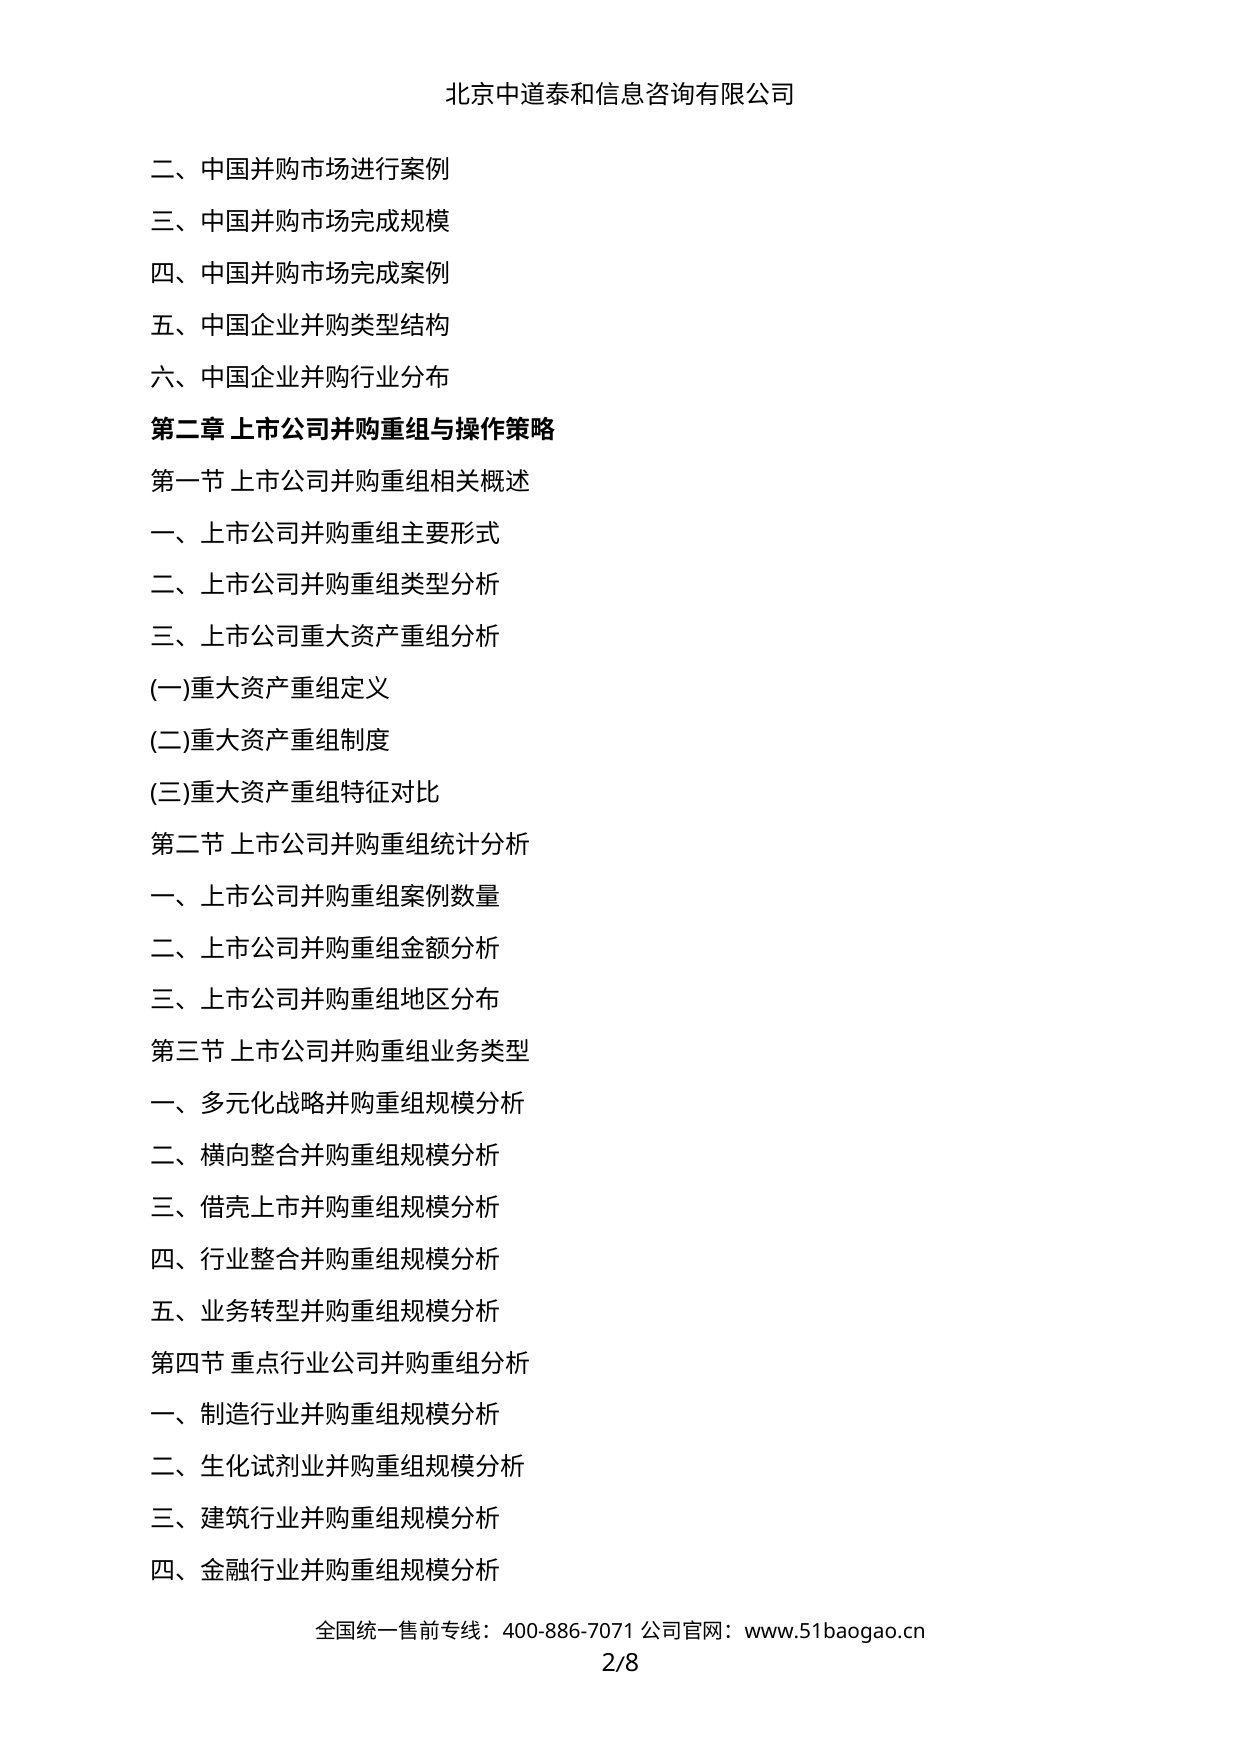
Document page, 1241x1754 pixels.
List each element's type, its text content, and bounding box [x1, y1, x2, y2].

text (三)重大资产重组特征对比 [150, 772, 1090, 809]
text 二、生化试剂业并购重组规模分析 [150, 1447, 1090, 1483]
text 五、中国企业并购类型结构 [150, 306, 1090, 342]
text 一、多元化战略并购重组规模分析 [150, 1084, 1090, 1120]
text 第四节 重点行业公司并购重组分析 [150, 1343, 1090, 1379]
text 四、中国并购市场完成案例 [150, 254, 1090, 290]
text (一)重大资产重组定义 [150, 669, 1090, 705]
text (二)重大资产重组制度 [150, 721, 1090, 757]
text 四、金融行业并购重组规模分析 [150, 1551, 1090, 1587]
text 六、中国企业并购行业分布 [150, 357, 1090, 394]
text 三、上市公司重大资产重组分析 [150, 617, 1090, 653]
text 二、上市公司并购重组类型分析 [150, 565, 1090, 601]
text 三、中国并购市场完成规模 [150, 202, 1090, 238]
text 二、中国并购市场进行案例 [150, 150, 1090, 186]
text 第三节 上市公司并购重组业务类型 [150, 1032, 1090, 1068]
text 第一节 上市公司并购重组相关概述 [150, 461, 1090, 497]
text 二、上市公司并购重组金额分析 [150, 928, 1090, 964]
text 五、业务转型并购重组规模分析 [150, 1291, 1090, 1327]
text 三、建筑行业并购重组规模分析 [150, 1499, 1090, 1535]
text 一、上市公司并购重组主要形式 [150, 513, 1090, 549]
text 第二节 上市公司并购重组统计分析 [150, 824, 1090, 861]
text 一、制造行业并购重组规模分析 [150, 1395, 1090, 1431]
text 四、行业整合并购重组规模分析 [150, 1239, 1090, 1276]
text 第二章 上市公司并购重组与操作策略 [150, 409, 1090, 446]
text 二、横向整合并购重组规模分析 [150, 1136, 1090, 1172]
text 三、借壳上市并购重组规模分析 [150, 1187, 1090, 1224]
text 一、上市公司并购重组案例数量 [150, 876, 1090, 912]
text 三、上市公司并购重组地区分布 [150, 980, 1090, 1016]
